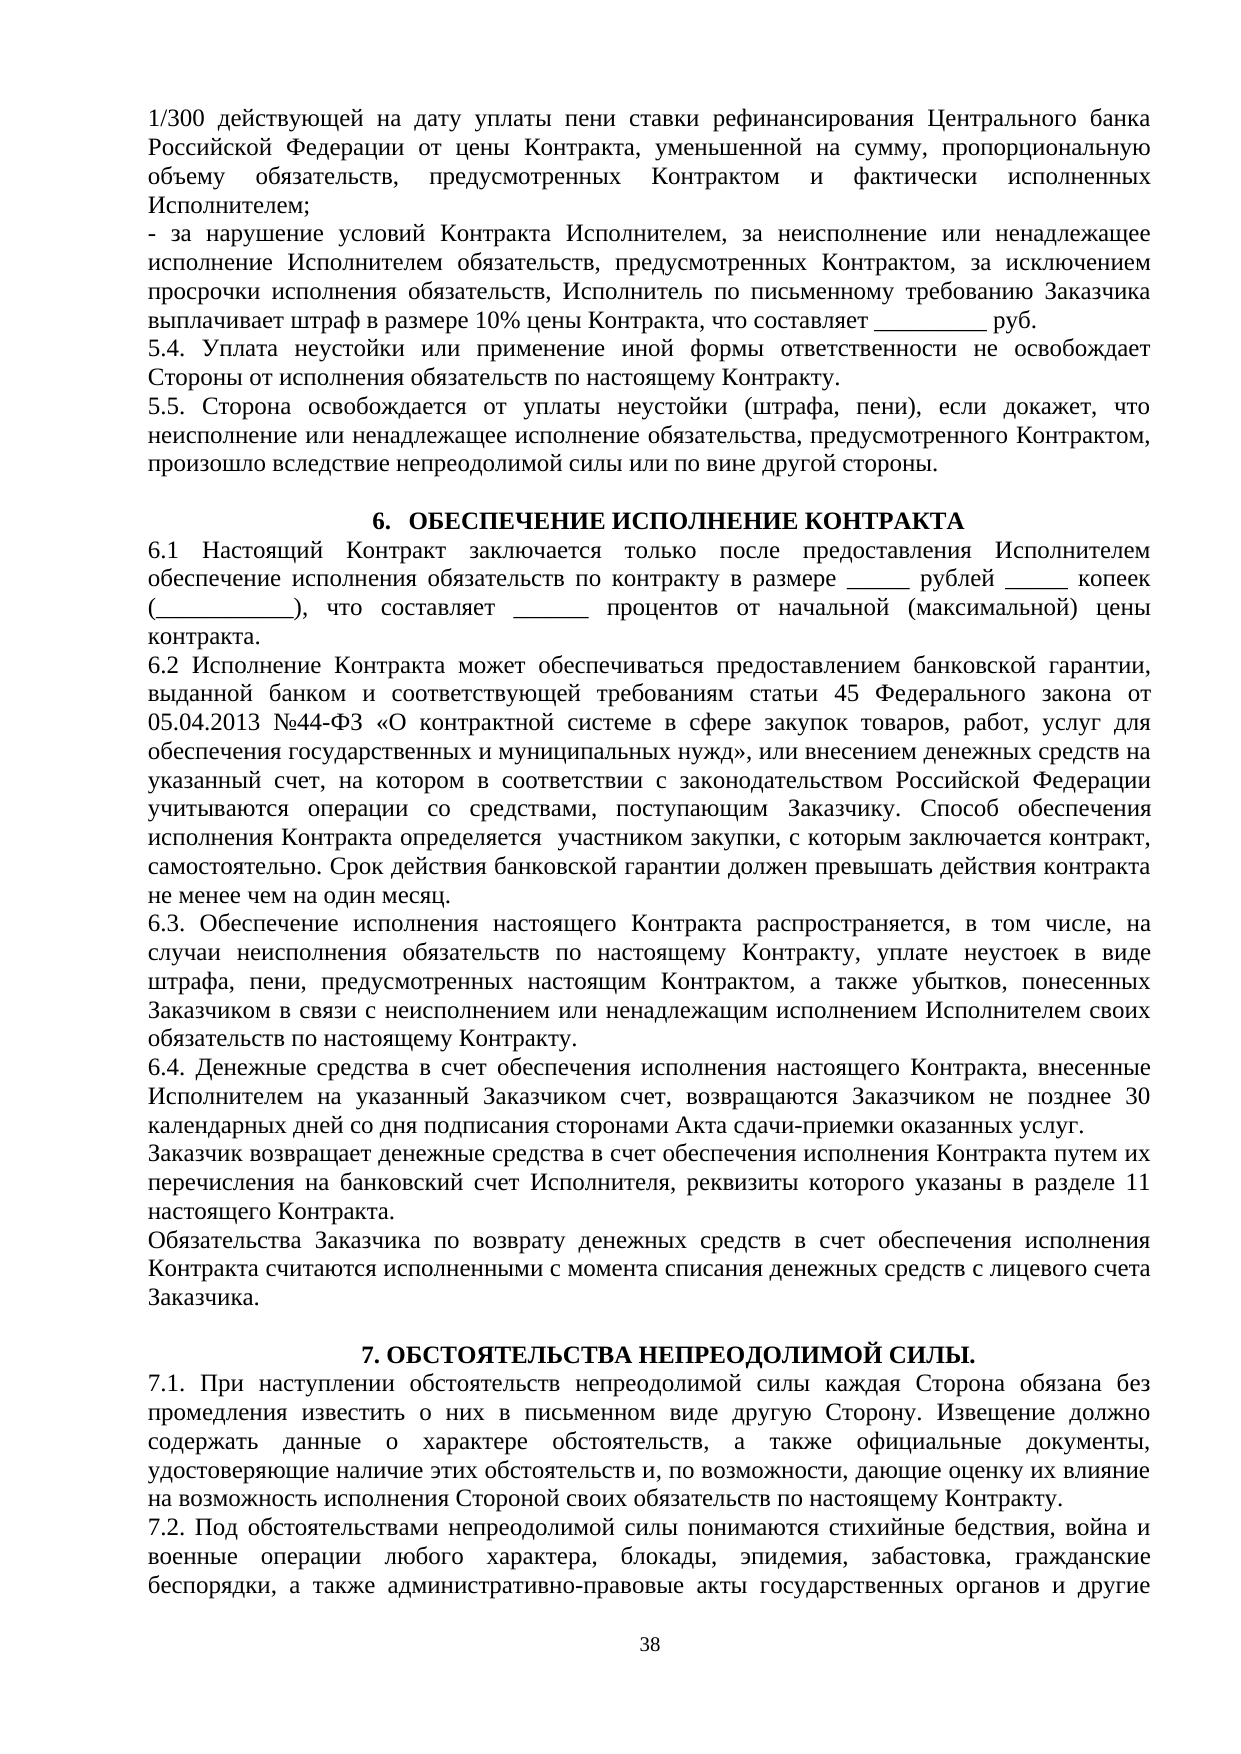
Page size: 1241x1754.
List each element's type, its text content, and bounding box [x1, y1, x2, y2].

text 7.1. При наступлении обстоятельств непреодолимой силы каждая Сторона обязана без промедления известить о них в письменном виде другую Сторону. Извещение должно содержать данные о характере обстоятельств, а также официальные документы, удостоверяющие наличие этих обстоятельств и, по возможности, дающие оценку их влияние на возможность исполнения Стороной своих обязательств по настоящему Контракту. [148, 1368, 1152, 1512]
text Заказчик возвращает денежные средства в счет обеспечения исполнения Контракта путем их перечисления на банковский счет Исполнителя, реквизиты которого указаны в разделе 11 настоящего Контракта. [148, 1138, 1152, 1225]
text 7. ОБСТОЯТЕЛЬСТВА НЕПРЕОДОЛИМОЙ СИЛЫ. [185, 1340, 1152, 1368]
text 5.4. Уплата неустойки или применение иной формы ответственности не освобождает Стороны от исполнения обязательств по настоящему Контракту. [148, 333, 1152, 391]
text 5.5. Сторона освобождается от уплаты неустойки (штрафа, пени), если докажет, что неисполнение или ненадлежащее исполнение обязательства, предусмотренного Контрактом, произошло вследствие непреодолимой силы или по вине другой стороны. [148, 391, 1152, 477]
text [148, 1512, 1152, 1598]
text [148, 103, 1152, 218]
text 6.2 Исполнение Контракта может обеспечиваться предоставлением банковской гарантии, выданной банком и соответствующей требованиям статьи 45 Федерального закона от 05.04.2013 №44-ФЗ «О контрактной системе в сфере закупок товаров, работ, услуг для обеспечения государственных и муниципальных нужд», или внесением денежных средств на указанный счет, на котором в соответствии с законодательством Российской Федерации учитываются операции со средствами, поступающим Заказчику. Способ обеспечения исполнения Контракта определяется участником закупки, с которым заключается контракт, самостоятельно. Срок действия банковской гарантии должен превышать действия контракта не менее чем на один месяц. [148, 650, 1152, 908]
text 6. ОБЕСПЕЧЕНИЕ ИСПОЛНЕНИЕ КОНТРАКТА [185, 506, 1152, 535]
text 6.3. Обеспечение исполнения настоящего Контракта распространяется, в том числе, на случаи неисполнения обязательств по настоящему Контракту, уплате неустоек в виде штрафа, пени, предусмотренных настоящим Контрактом, а также убытков, понесенных Заказчиком в связи с неисполнением или ненадлежащим исполнением Исполнителем своих обязательств по настоящему Контракту. [148, 908, 1152, 1052]
text 6.4. Денежные средства в счет обеспечения исполнения настоящего Контракта, внесенные Исполнителем на указанный Заказчиком счет, возвращаются Заказчиком не позднее 30 календарных дней со дня подписания сторонами Акта сдачи-приемки оказанных услуг. [148, 1052, 1152, 1138]
text - за нарушение условий Контракта Исполнителем, за неисполнение или ненадлежащее исполнение Исполнителем обязательств, предусмотренных Контрактом, за исключением просрочки исполнения обязательств, Исполнитель по письменному требованию Заказчика выплачивает штраф в размере 10% цены Контракта, что составляет _________ руб. [148, 218, 1152, 333]
text 6.1 Настоящий Контракт заключается только после предоставления Исполнителем обеспечение исполнения обязательств по контракту в размере _____ рублей _____ копеек (___________), что составляет ______ процентов от начальной (максимальной) цены контракта. [148, 535, 1152, 650]
text Обязательства Заказчика по возврату денежных средств в счет обеспечения исполнения Контракта считаются исполненными с момента списания денежных средств с лицевого счета Заказчика. [148, 1225, 1152, 1311]
